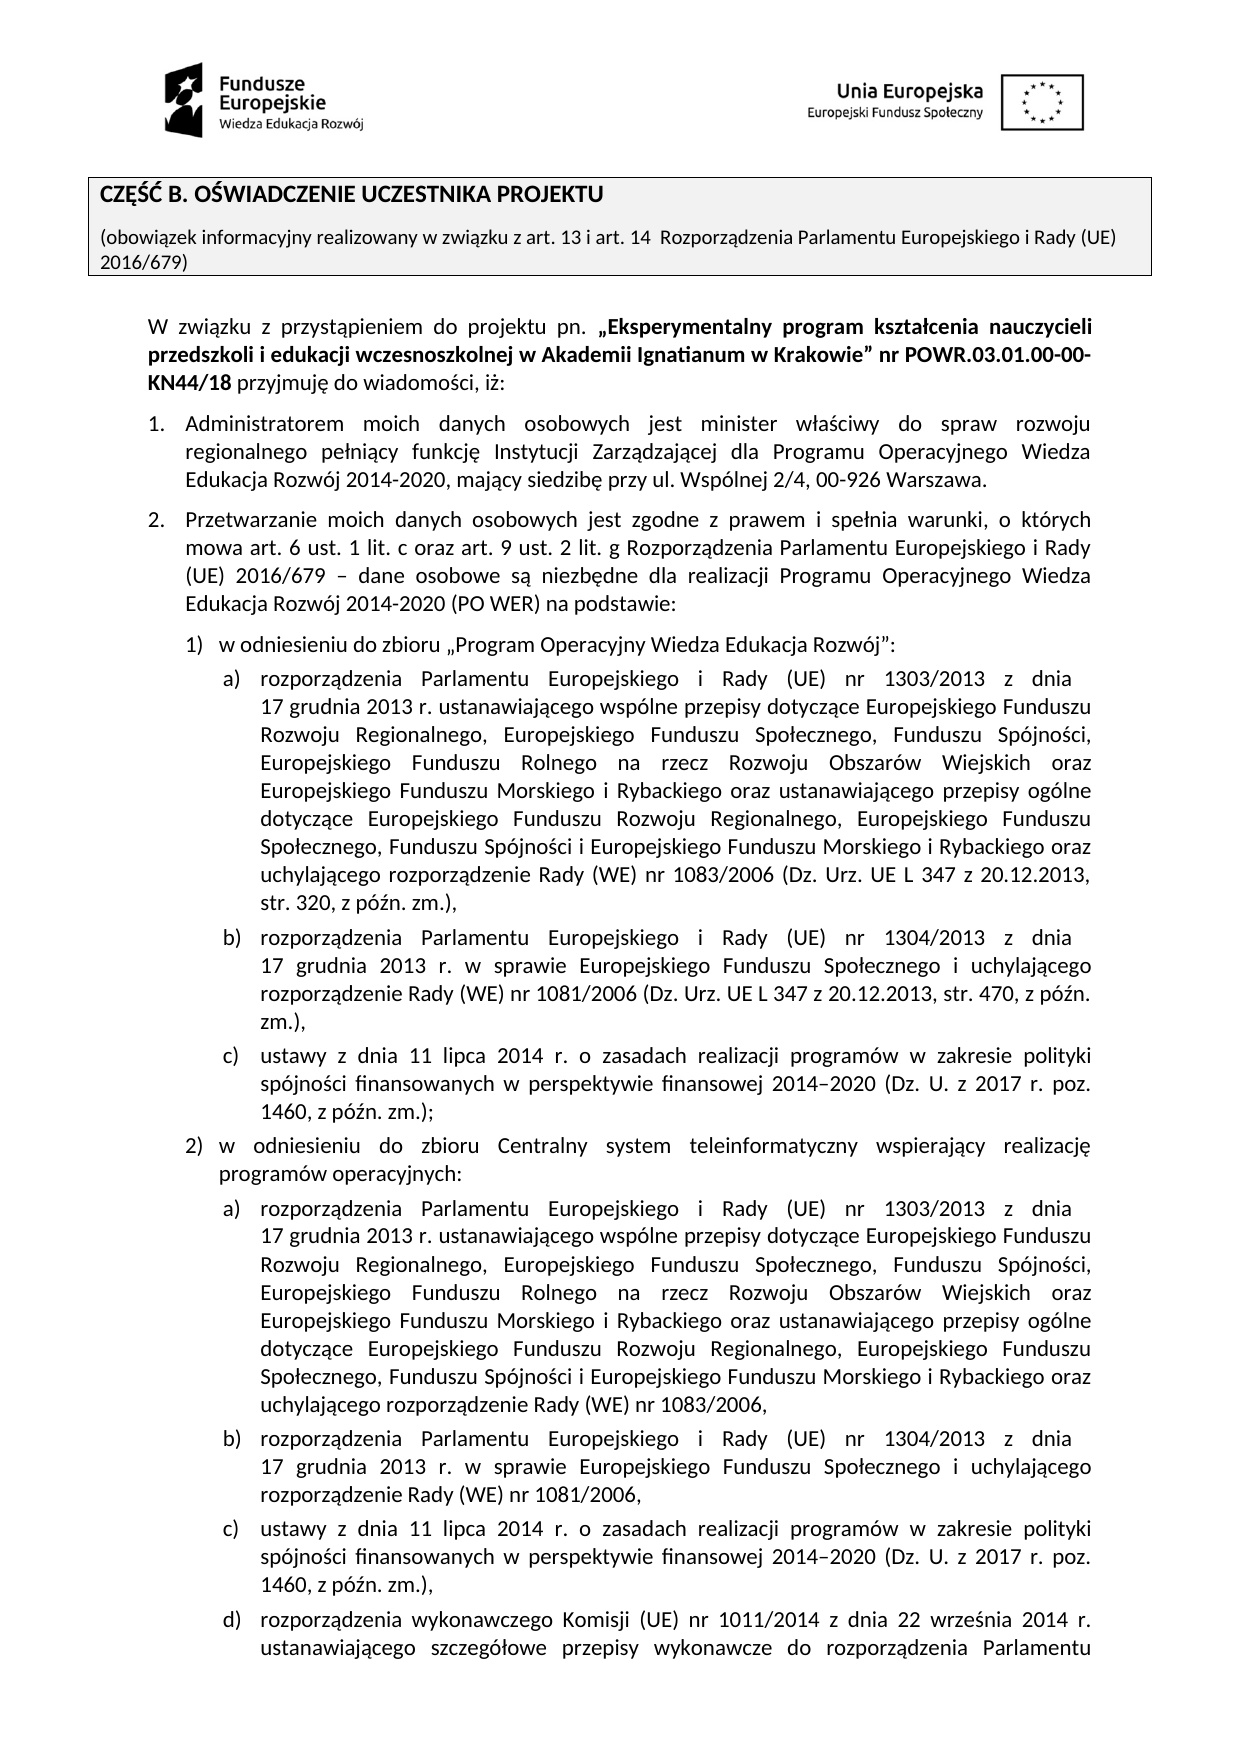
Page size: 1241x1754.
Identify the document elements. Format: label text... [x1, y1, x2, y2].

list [223, 1605, 1093, 1661]
list rozporządzenia Parlamentu Europejskiego i Rady (UE) nr 1303/2013 z dnia 17 grudnia 2013 r. ustanawiającego wspólne przepisy dotyczące Europejskiego Funduszu Rozwoju Regionalnego, Europejskiego Funduszu Społecznego, Funduszu Spójności, Europejskiego Funduszu Rolnego na rzecz Rozwoju Obszarów Wiejskich oraz Europejskiego Funduszu Morskiego i Rybackiego oraz ustanawiającego przepisy ogólne dotyczące Europejskiego Funduszu Rozwoju Regionalnego, Europejskiego Funduszu Społecznego, Funduszu Spójności i Europejskiego Funduszu Morskiego i Rybackiego oraz uchylającego rozporządzenie Rady (WE) nr 1083/2006, [223, 1194, 1093, 1418]
text W związku z przystąpieniem do projektu pn. „Eksperymentalny program kształcenia nauczycieli przedszkoli i edukacji wczesnoszkolnej w Akademii Ignatianum w Krakowie” nr POWR.03.01.00-00-KN44/18 przyjmuję do wiadomości, iż: [148, 312, 1093, 396]
table_header CZĘŚĆ B. OŚWIADCZENIE UCZESTNIKA PROJEKTU (obowiązek informacyjny realizowany w związku z art. 13 i art. 14 Rozporządzenia Parlamentu Europejskiego i Rady (UE) 2016/679) [89, 178, 1151, 275]
list rozporządzenia Parlamentu Europejskiego i Rady (UE) nr 1303/2013 z dnia 17 grudnia 2013 r. ustanawiającego wspólne przepisy dotyczące Europejskiego Funduszu Rozwoju Regionalnego, Europejskiego Funduszu Społecznego, Funduszu Spójności, Europejskiego Funduszu Rolnego na rzecz Rozwoju Obszarów Wiejskich oraz Europejskiego Funduszu Morskiego i Rybackiego oraz ustanawiającego przepisy ogólne dotyczące Europejskiego Funduszu Rozwoju Regionalnego, Europejskiego Funduszu Społecznego, Funduszu Spójności i Europejskiego Funduszu Morskiego i Rybackiego oraz uchylającego rozporządzenie Rady (WE) nr 1083/2006 (Dz. Urz. UE L 347 z 20.12.2013, str. 320, z późn. zm.), [223, 664, 1093, 916]
list w odniesieniu do zbioru „Program Operacyjny Wiedza Edukacja Rozwój”: [185, 630, 1093, 658]
list rozporządzenia Parlamentu Europejskiego i Rady (UE) nr 1304/2013 z dnia 17 grudnia 2013 r. w sprawie Europejskiego Funduszu Społecznego i uchylającego rozporządzenie Rady (WE) nr 1081/2006, [223, 1424, 1093, 1508]
list w odniesieniu do zbioru Centralny system teleinformatyczny wspierający realizację programów operacyjnych: [185, 1131, 1093, 1187]
list Przetwarzanie moich danych osobowych jest zgodne z prawem i spełnia warunki, o których mowa art. 6 ust. 1 lit. c oraz art. 9 ust. 2 lit. g Rozporządzenia Parlamentu Europejskiego i Rady (UE) 2016/679 – dane osobowe są niezbędne dla realizacji Programu Operacyjnego Wiedza Edukacja Rozwój 2014-2020 (PO WER) na podstawie: [148, 505, 1093, 617]
picture [147, 59, 1093, 140]
list Administratorem moich danych osobowych jest minister właściwy do spraw rozwoju regionalnego pełniący funkcję Instytucji Zarządzającej dla Programu Operacyjnego Wiedza Edukacja Rozwój 2014-2020, mający siedzibę przy ul. Wspólnej 2/4, 00-926 Warszawa. [148, 409, 1093, 493]
list rozporządzenia Parlamentu Europejskiego i Rady (UE) nr 1304/2013 z dnia 17 grudnia 2013 r. w sprawie Europejskiego Funduszu Społecznego i uchylającego rozporządzenie Rady (WE) nr 1081/2006 (Dz. Urz. UE L 347 z 20.12.2013, str. 470, z późn. zm.), [223, 923, 1093, 1035]
list ustawy z dnia 11 lipca 2014 r. o zasadach realizacji programów w zakresie polityki spójności finansowanych w perspektywie finansowej 2014–2020 (Dz. U. z 2017 r. poz. 1460, z późn. zm.), [223, 1514, 1093, 1598]
list ustawy z dnia 11 lipca 2014 r. o zasadach realizacji programów w zakresie polityki spójności finansowanych w perspektywie finansowej 2014–2020 (Dz. U. z 2017 r. poz. 1460, z późn. zm.); [223, 1041, 1093, 1125]
